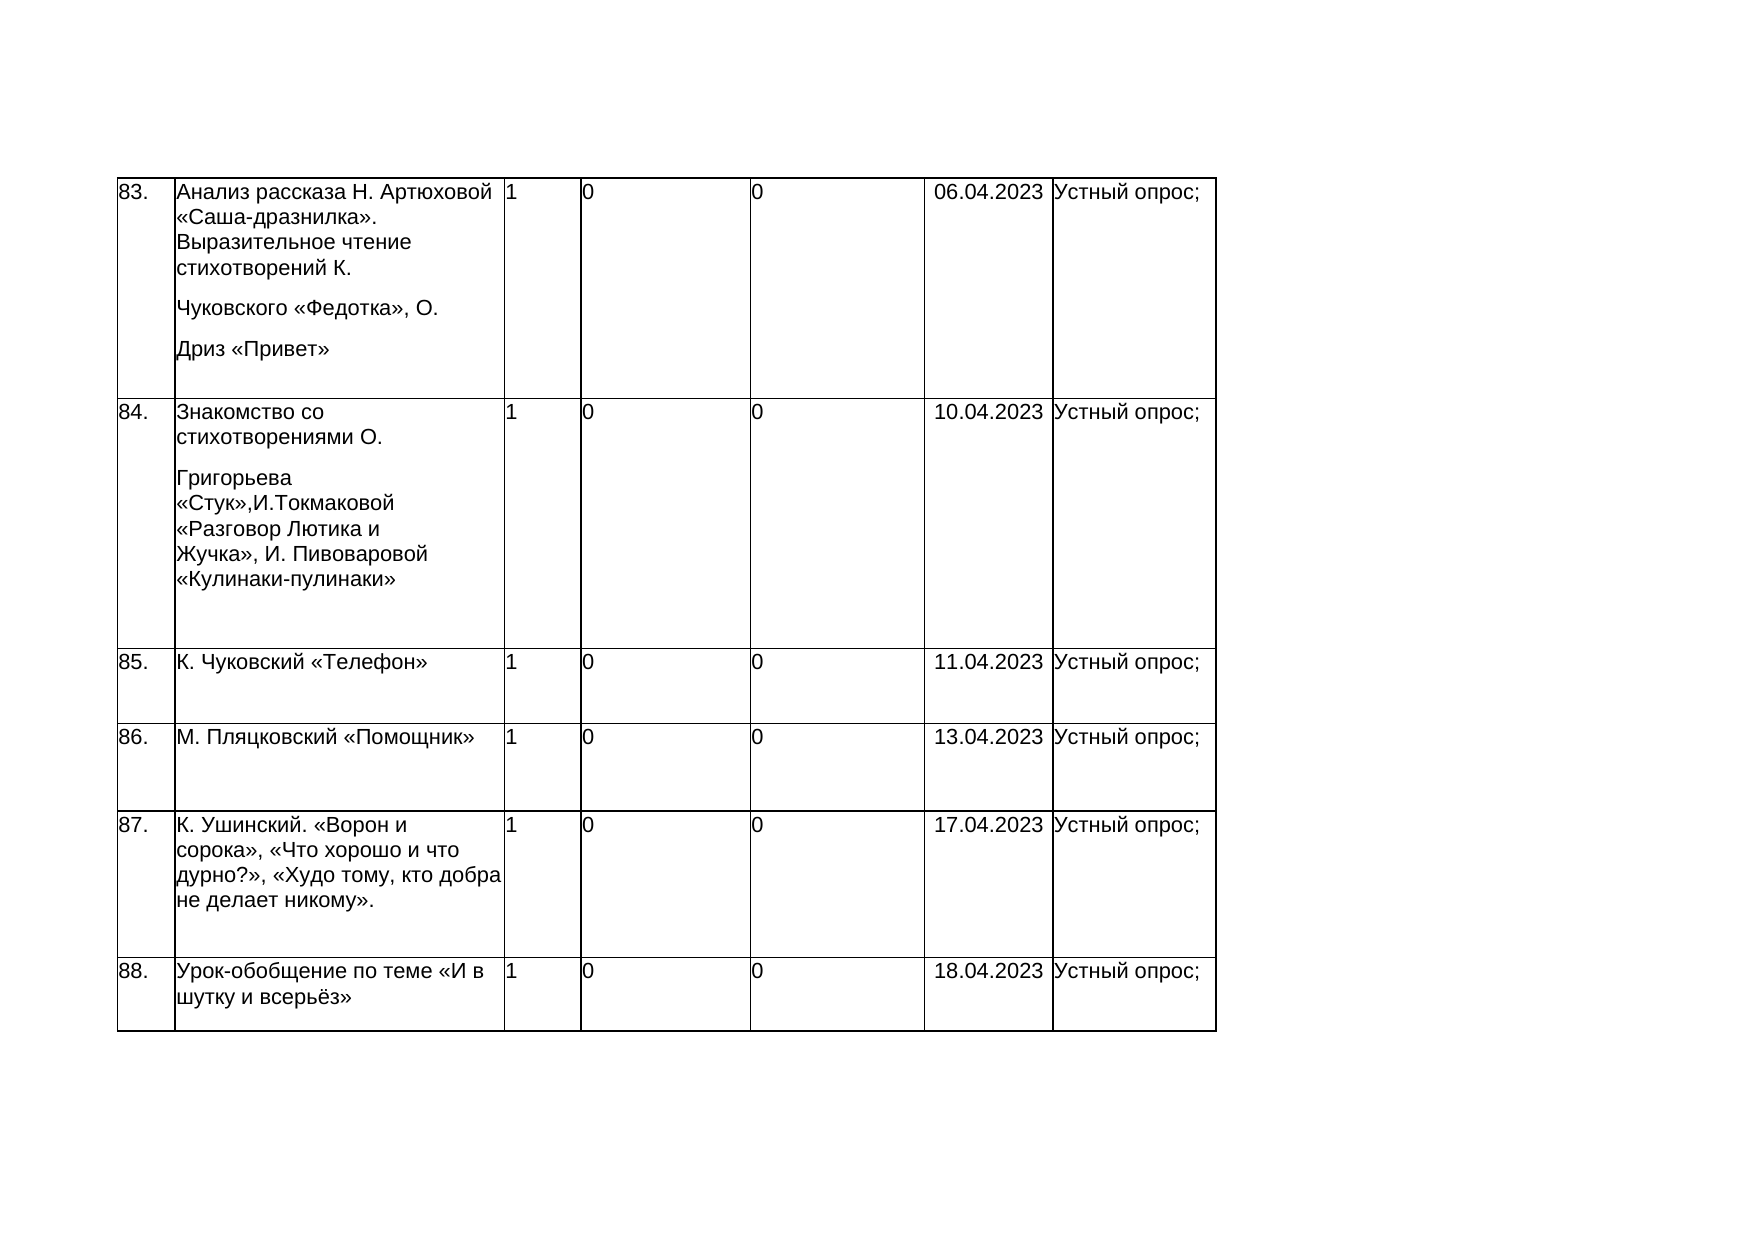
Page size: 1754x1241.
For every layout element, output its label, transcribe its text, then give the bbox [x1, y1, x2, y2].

table_cell 0 [582, 812, 750, 957]
table_cell 17.04.2023 [925, 812, 1052, 957]
table_cell Устный опрос; [1054, 812, 1215, 957]
table_cell Устный опрос; [1054, 958, 1215, 1030]
table_cell 13.04.2023 [925, 724, 1052, 810]
table_cell 0 [751, 958, 924, 1030]
table_cell 0 [751, 399, 924, 647]
table_cell Знакомство со стихотворениями О. Григорьева «Стук»,И.Токмаковой «Разговор Лютика и Жучка», И. Пивоваровой «Кулинаки-пулинаки» [176, 399, 504, 647]
table_cell 84. [118, 399, 174, 647]
table_cell 0 [582, 724, 750, 810]
table_cell Устный опрос; [1054, 724, 1215, 810]
table_cell 0 [751, 812, 924, 957]
table_cell Устный опрос; [1054, 649, 1215, 722]
table_header 0 [582, 179, 750, 397]
table_cell 18.04.2023 [925, 958, 1052, 1030]
table_cell 1 [505, 812, 580, 957]
table_cell 1 [505, 958, 580, 1030]
table_cell М. Пляцковский «Помощник» [176, 724, 504, 810]
table_cell 87. [118, 812, 174, 957]
table_header 83. [118, 179, 174, 397]
table_cell 1 [505, 724, 580, 810]
table_header 0 [751, 179, 924, 397]
table_cell К. Чуковский «Телефон» [176, 649, 504, 722]
table_cell 86. [118, 724, 174, 810]
table_cell К. Ушинский. «Ворон и сорока», «Что хорошо и что дурно?», «Худо тому, кто добра не делает никому». [176, 812, 504, 957]
table_cell 0 [582, 399, 750, 647]
table_cell 85. [118, 649, 174, 722]
table_header Устный опрос; [1054, 179, 1215, 397]
table_header Анализ рассказа Н. Артюховой «Саша-дразнилка». Выразительное чтение стихотворений К. Чуковского «Федотка», О. Дриз «Привет» [176, 179, 504, 397]
table_cell 1 [505, 399, 580, 647]
table_header 06.04.2023 [925, 179, 1052, 397]
table_cell Урок-обобщение по теме «И в шутку и всерьёз» [176, 958, 504, 1030]
table_cell 0 [751, 649, 924, 722]
table_cell 11.04.2023 [925, 649, 1052, 722]
table_cell 0 [582, 649, 750, 722]
table_cell Устный опрос; [1054, 399, 1215, 647]
table_header 1 [505, 179, 580, 397]
table_cell 0 [751, 724, 924, 810]
table_cell 0 [582, 958, 750, 1030]
table_cell 1 [505, 649, 580, 722]
table_cell 88. [118, 958, 174, 1030]
table_cell 10.04.2023 [925, 399, 1052, 647]
